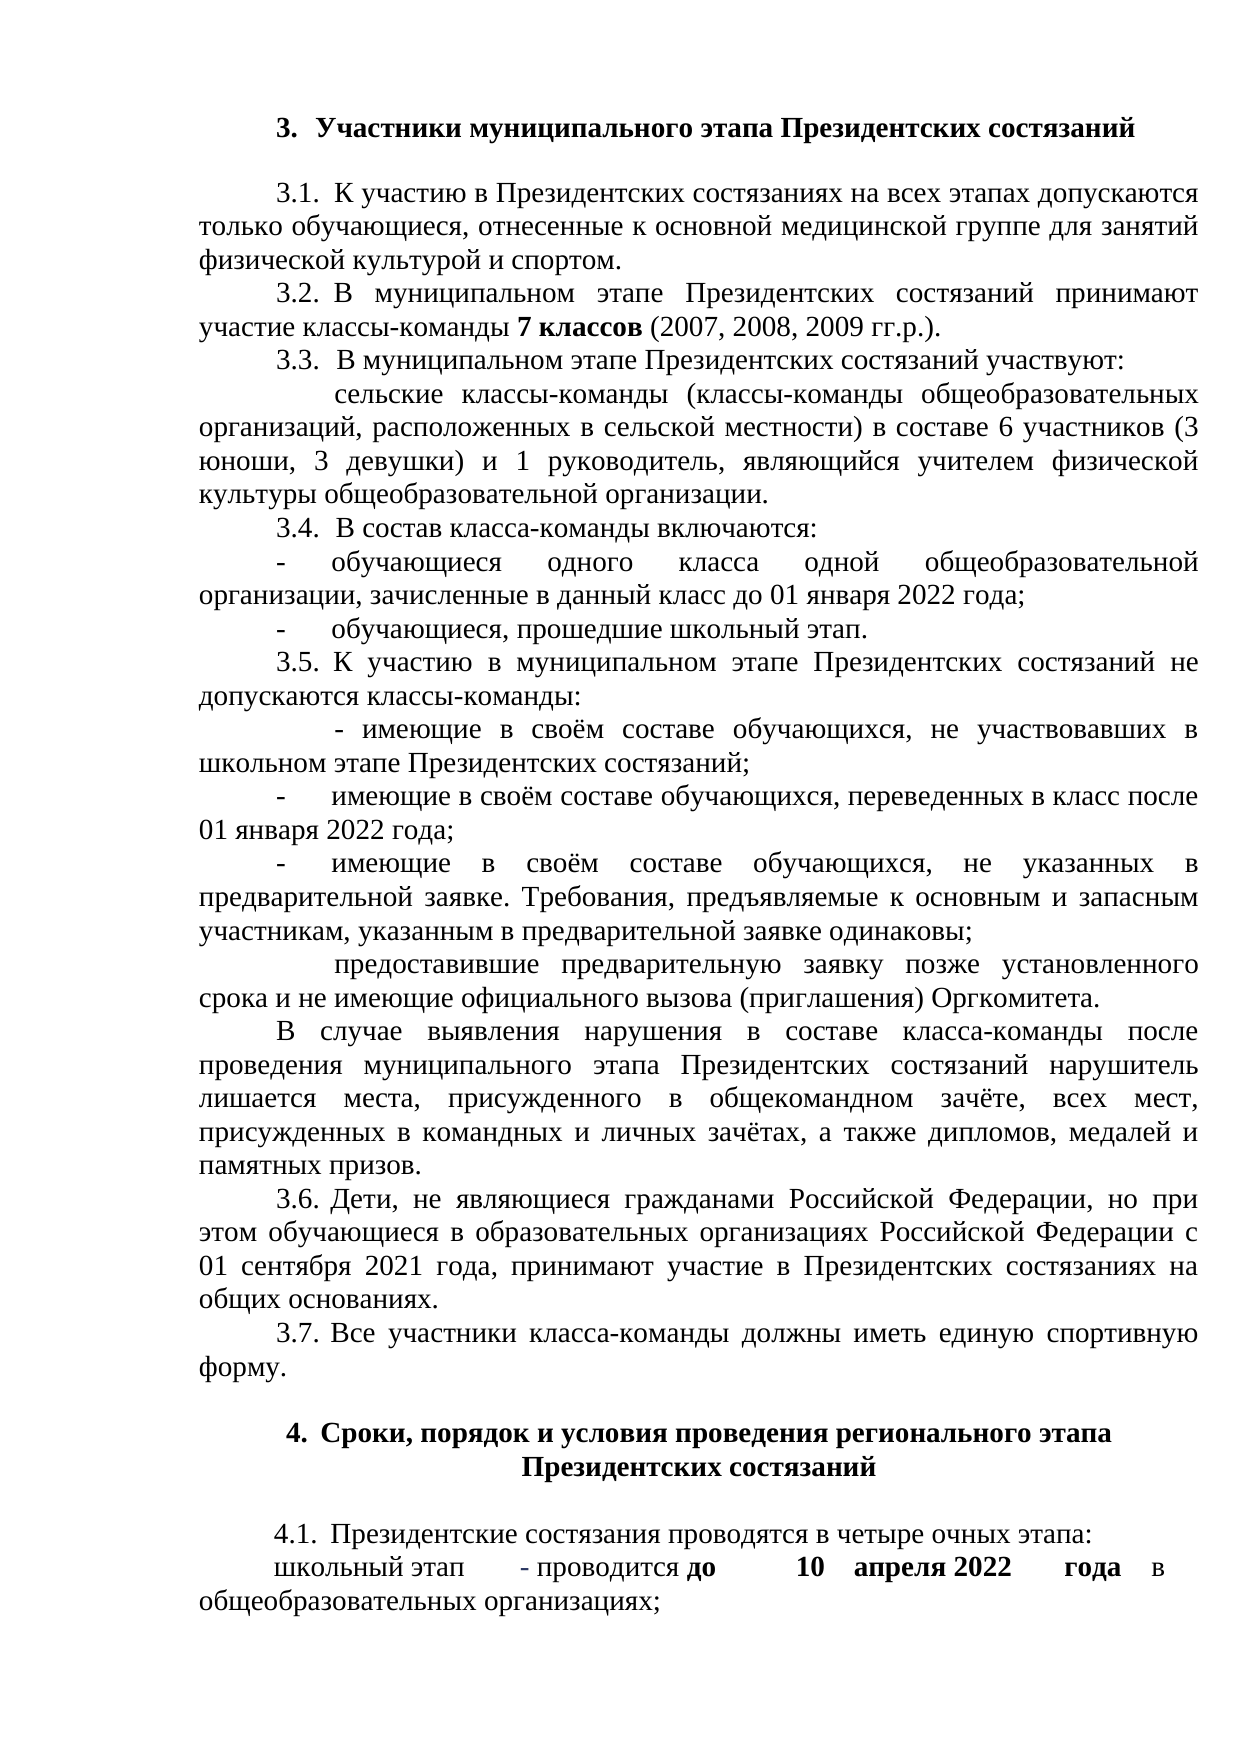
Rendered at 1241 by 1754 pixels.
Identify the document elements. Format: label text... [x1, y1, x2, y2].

text общеобразовательных организациях; [199, 1583, 1199, 1617]
list В муниципальном этапе Президентских состязаний участвуют: [199, 342, 1199, 376]
list Дети, не являющиеся гражданами Российской Федерации, но при этом обучающиеся в образовательных организациях Российской Федерации с 01 сентября 2021 года, принимают участие в Президентских состязаниях на общих основаниях. [199, 1181, 1199, 1315]
text - имеющие в своём составе обучающихся, не участвовавших в школьном этапе Президентских состязаний; [199, 711, 1199, 778]
list имеющие в своём составе обучающихся, не указанных в предварительной заявке. Требования, предъявляемые к основным и запасным участникам, указанным в предварительной заявке одинаковы; [199, 846, 1199, 946]
list К участию в Президентских состязаниях на всех этапах допускаются только обучающиеся, отнесенные к основной медицинской группе для занятий физической культурой и спортом. [199, 175, 1199, 275]
text В случае выявления нарушения в составе класса-команды после проведения муниципального этапа Президентских состязаний нарушитель лишается места, присужденного в общекомандном зачёте, всех мест, присужденных в командных и личных зачётах, а также дипломов, медалей и памятных призов. [199, 1013, 1199, 1181]
list обучающиеся одного класса одной общеобразовательной организации, зачисленные в данный класс до 01 января 2022 года; [199, 544, 1199, 611]
list Сроки, порядок и условия проведения регионального этапа Президентских состязаний [199, 1416, 1199, 1483]
text сельские классы-команды (классы-команды общеобразовательных организаций, расположенных в сельской местности) в составе 6 участников (3 юноши, 3 девушки) и 1 руководитель, являющийся учителем физической культуры общеобразовательной организации. [199, 376, 1199, 510]
list Участники муниципального этапа Президентских состязаний [199, 110, 1199, 143]
text школьный этап - проводится до 10 апреля 2022 года в [199, 1549, 1199, 1583]
list Президентские состязания проводятся в четыре очных этапа: [199, 1516, 1199, 1549]
list В состав класса-команды включаются: [199, 510, 1199, 544]
text предоставившие предварительную заявку позже установленного срока и не имеющие официального вызова (приглашения) Оргкомитета. [199, 946, 1199, 1013]
list обучающиеся, прошедшие школьный этап. [199, 611, 1199, 644]
list К участию в муниципальном этапе Президентских состязаний не допускаются классы-команды: [199, 644, 1199, 711]
list Все участники класса-команды должны иметь единую спортивную форму. [199, 1315, 1199, 1382]
list имеющие в своём составе обучающихся, переведенных в класс после 01 января 2022 года; [199, 778, 1199, 846]
list В муниципальном этапе Президентских состязаний принимают участие классы-команды 7 классов (2007, 2008, 2009 гг.р.). [199, 275, 1199, 342]
